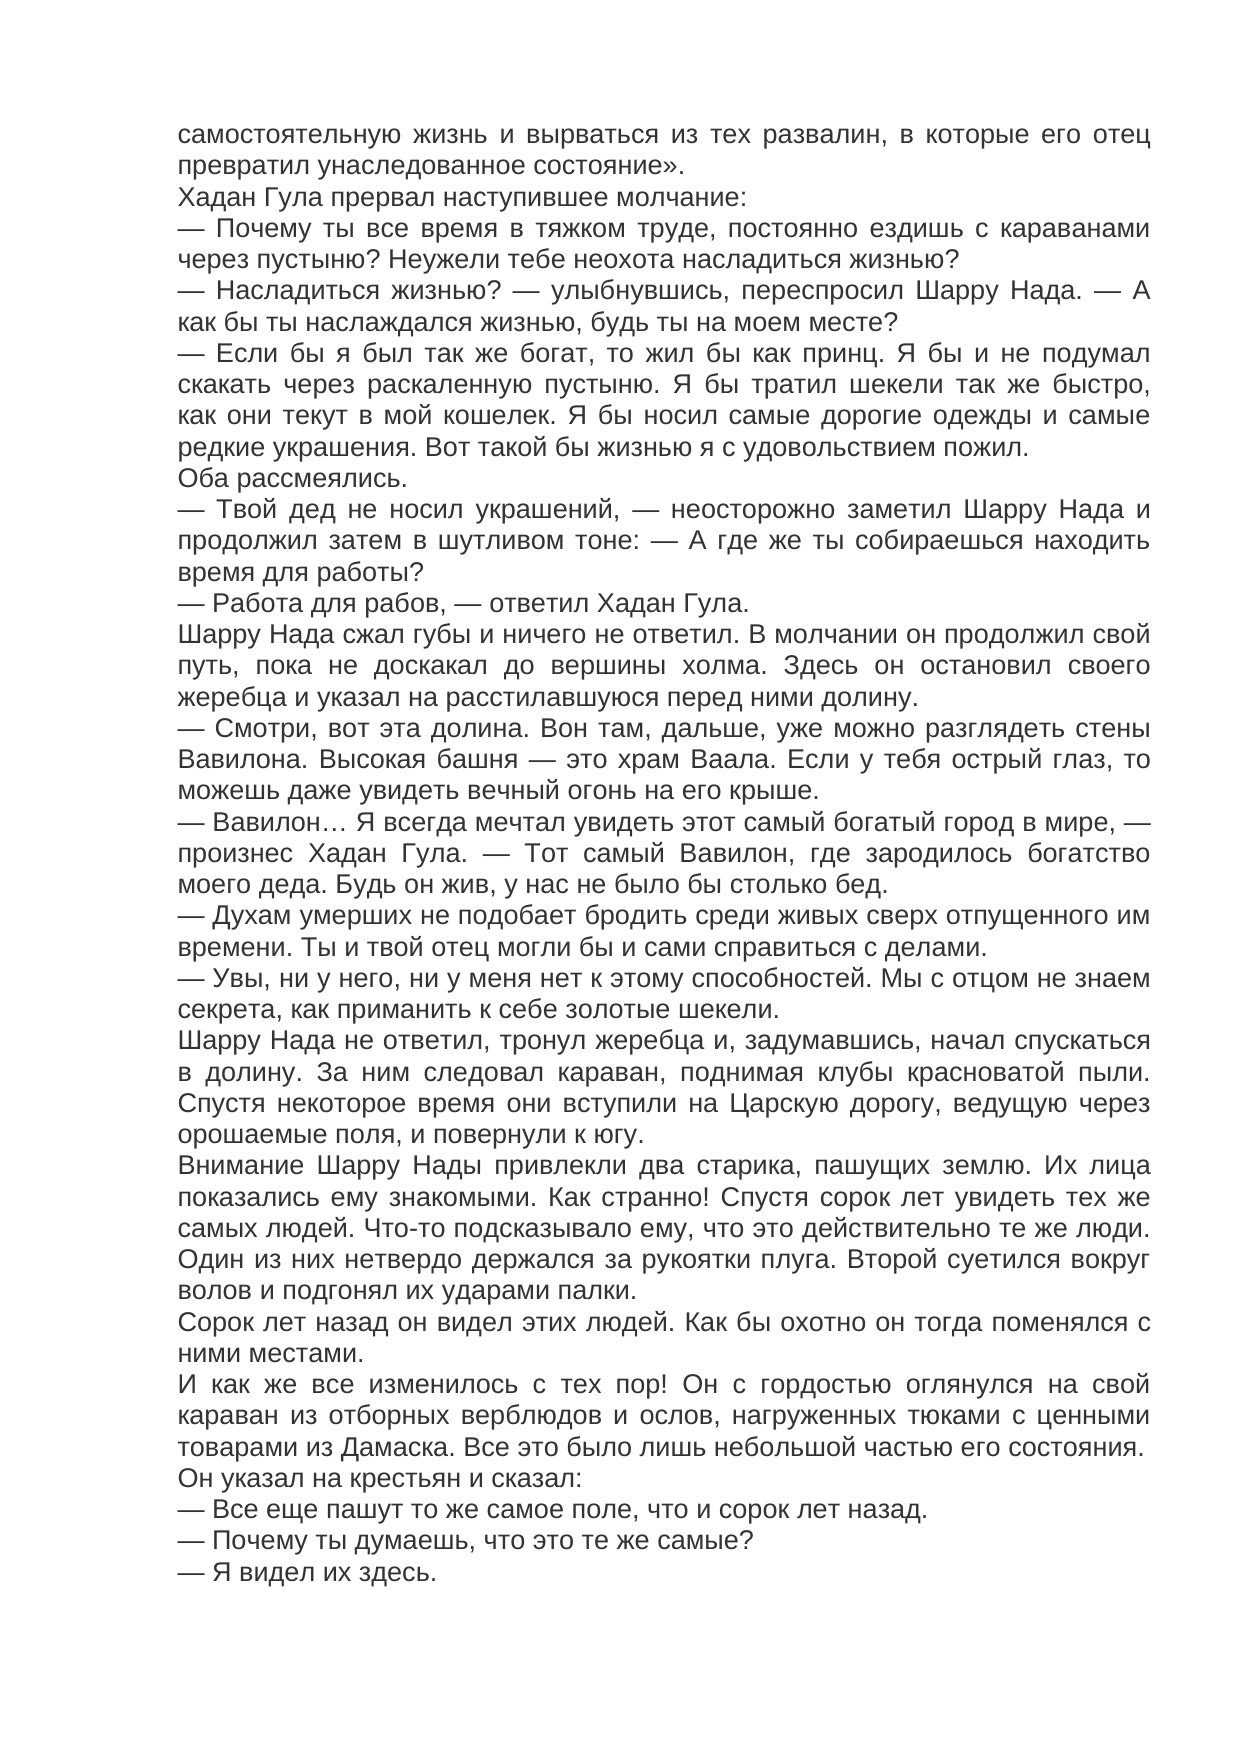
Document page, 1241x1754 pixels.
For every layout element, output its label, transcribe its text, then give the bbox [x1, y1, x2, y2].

text Оба рассмеялись. [177, 462, 1152, 493]
text Хадан Гула прервал наступившее молчание: [177, 181, 1152, 212]
text — Смотри, вот эта долина. Вон там, дальше, уже можно разглядеть стены Вавилона. Высокая башня — это храм Ваала. Если у тебя острый глаз, то можешь даже увидеть вечный огонь на его крыше. [177, 712, 1152, 806]
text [177, 118, 1152, 181]
text И как же все изменилось с тех пор! Он с гордостью оглянулся на свой караван из отборных верблюдов и ослов, нагруженных тюками с ценными товарами из Дамаска. Все это было лишь небольшой частью его состояния. [177, 1368, 1152, 1462]
text — Вавилон… Я всегда мечтал увидеть этот самый богатый город в мире, — произнес Хадан Гула. — Тот самый Вавилон, где зародилось богатство моего деда. Будь он жив, у нас не было бы столько бед. [177, 806, 1152, 899]
text Шарру Нада сжал губы и ничего не ответил. В молчании он продолжил свой путь, пока не доскакал до вершины холма. Здесь он остановил своего жеребца и указал на расстилавшуюся перед ними долину. [177, 618, 1152, 712]
text Шарру Нада не ответил, тронул жеребца и, задумавшись, начал спускаться в долину. За ним следовал караван, поднимая клубы красноватой пыли. Спустя некоторое время они вступили на Царскую дорогу, ведущую через орошаемые поля, и повернули к югу. [177, 1024, 1152, 1149]
text — Насладиться жизнью? — улыбнувшись, переспросил Шарру Нада. — А как бы ты наслаждался жизнью, будь ты на моем месте? [177, 274, 1152, 337]
text — Твой дед не носил украшений, — неосторожно заметил Шарру Нада и продолжил затем в шутливом тоне: — А где же ты собираешься находить время для работы? [177, 493, 1152, 587]
text — Увы, ни у него, ни у меня нет к этому способностей. Мы с отцом не знаем секрета, как приманить к себе золотые шекели. [177, 962, 1152, 1024]
text — Почему ты думаешь, что это те же самые? [177, 1524, 1152, 1556]
text — Если бы я был так же богат, то жил бы как принц. Я бы и не подумал скакать через раскаленную пустыню. Я бы тратил шекели так же быстро, как они текут в мой кошелек. Я бы носил самые дорогие одежды и самые редкие украшения. Вот такой бы жизнью я с удовольствием пожил. [177, 337, 1152, 462]
text — Работа для рабов, — ответил Хадан Гула. [177, 587, 1152, 618]
text Сорок лет назад он видел этих людей. Как бы охотно он тогда поменялся с ними местами. [177, 1306, 1152, 1368]
text — Я видел их здесь. [177, 1556, 1152, 1587]
text — Все еще пашут то же самое поле, что и сорок лет назад. [177, 1493, 1152, 1524]
text Внимание Шарру Нады привлекли два старика, пашущих землю. Их лица показались ему знакомыми. Как странно! Спустя сорок лет увидеть тех же самых людей. Что-то подсказывало ему, что это действительно те же люди. Один из них нетвердо держался за рукоятки плуга. Второй суетился вокруг волов и подгонял их ударами палки. [177, 1149, 1152, 1306]
text — Духам умерших не подобает бродить среди живых сверх отпущенного им времени. Ты и твой отец могли бы и сами справиться с делами. [177, 899, 1152, 962]
text Он указал на крестьян и сказал: [177, 1462, 1152, 1493]
text — Почему ты все время в тяжком труде, постоянно ездишь с караванами через пустыню? Неужели тебе неохота насладиться жизнью? [177, 212, 1152, 274]
